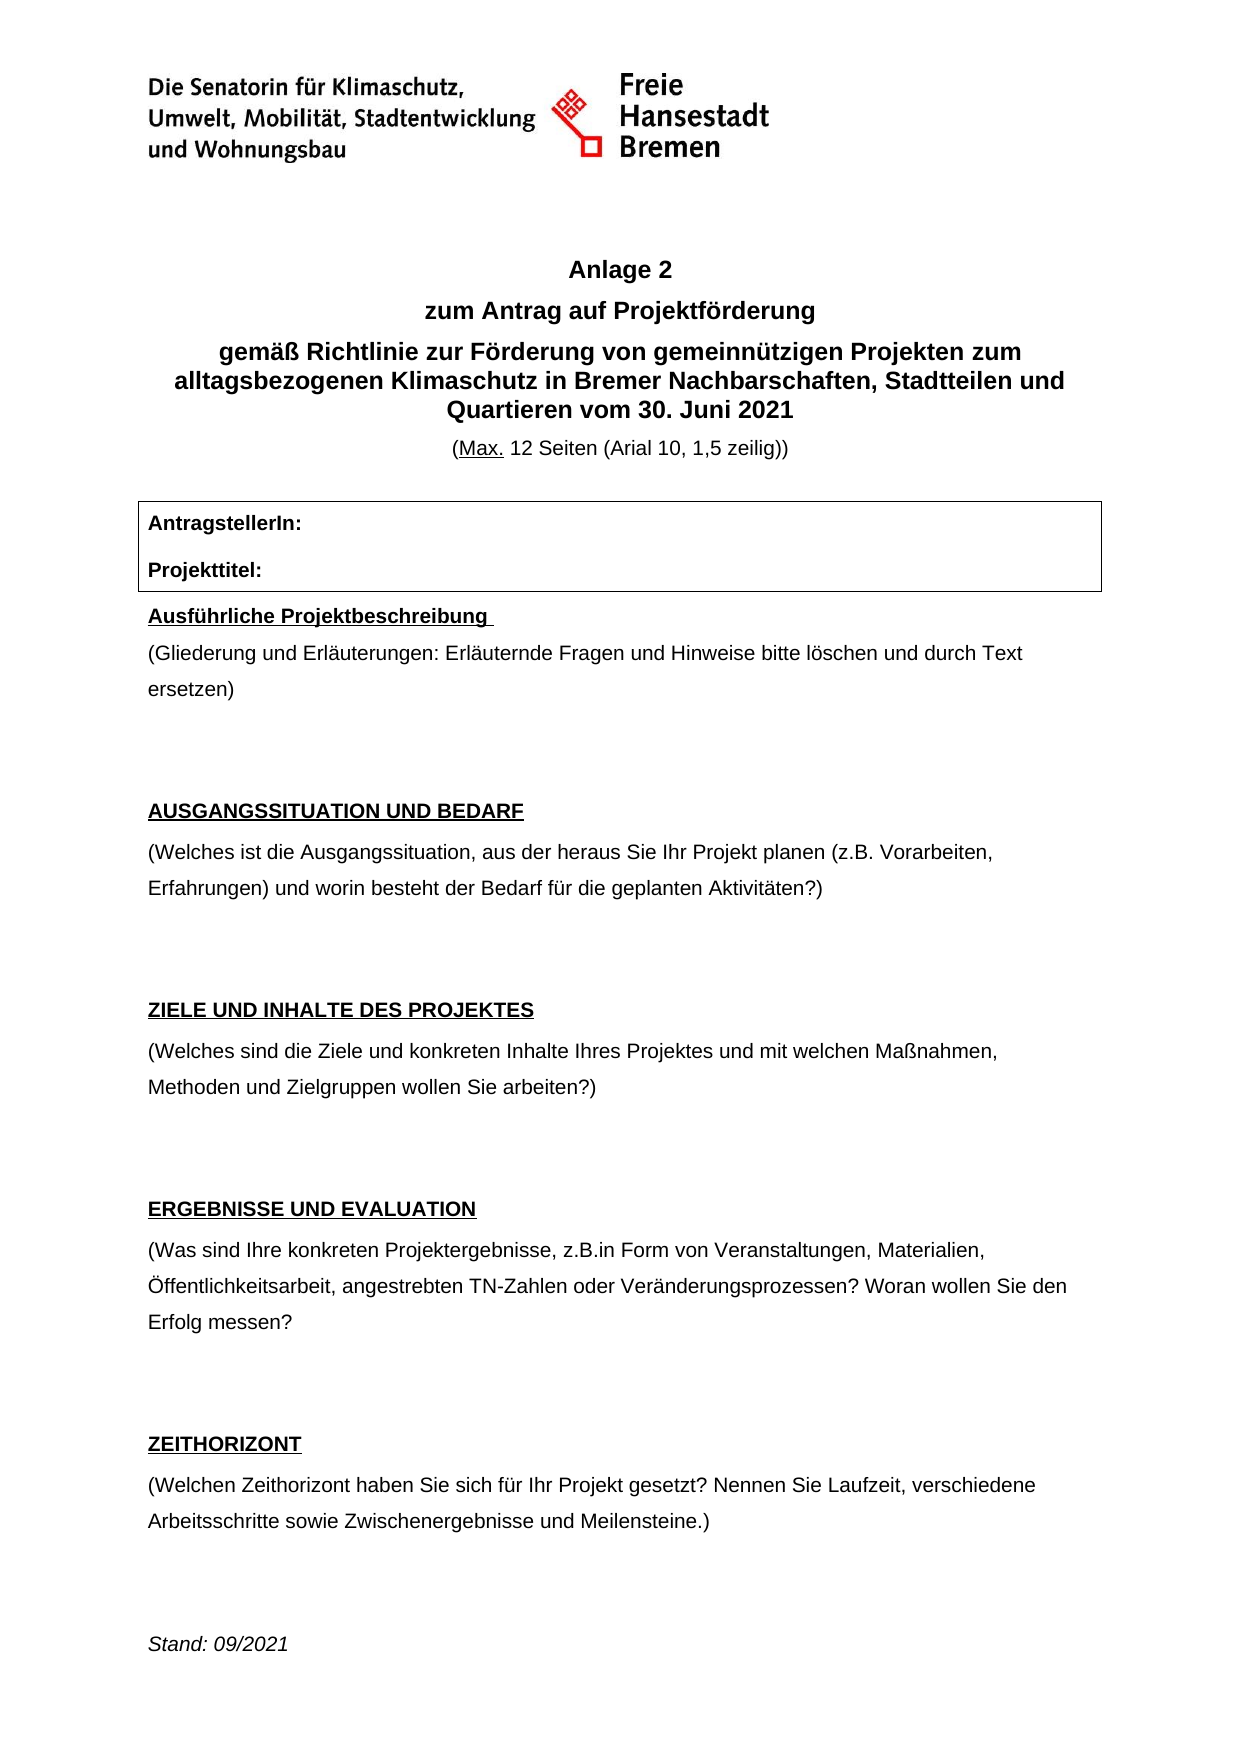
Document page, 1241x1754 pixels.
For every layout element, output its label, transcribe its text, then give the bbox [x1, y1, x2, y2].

text (Welches sind die Ziele und konkreten Inhalte Ihres Projektes und mit welchen Maßnahmen, Methoden und Zielgruppen wollen Sie arbeiten?) [148, 1039, 1093, 1099]
text AntragstellerIn: [139, 502, 1101, 534]
text (Max. 12 Seiten (Arial 10, 1,5 zeilig)) [148, 436, 1093, 460]
text Anlage 2 [148, 254, 1093, 283]
subtitle Ergebnisse und Evaluation [148, 1197, 1093, 1221]
text zum Antrag auf Projektförderung [148, 296, 1093, 324]
text (Welchen Zeithorizont haben Sie sich für Ihr Projekt gesetzt? Nennen Sie Laufzeit, verschiedene Arbeitsschritte sowie Zwischenergebnisse und Meilensteine.) [148, 1473, 1093, 1533]
picture [147, 73, 769, 163]
text (Welches ist die Ausgangssituation, aus der heraus Sie Ihr Projekt planen (z.B. Vorarbeiten, Erfahrungen) und worin besteht der Bedarf für die geplanten Aktivitäten?) [148, 840, 1093, 899]
text gemäß Richtlinie zur Förderung von gemeinnützigen Projekten zum alltagsbezogenen Klimaschutz in Bremer Nachbarschaften, Stadtteilen und Quartieren vom 30. Juni 2021 [148, 337, 1093, 423]
subtitle Zeithorizont [148, 1432, 1093, 1456]
subtitle Ziele und Inhalte des Projektes [148, 997, 1093, 1021]
text (Gliederung und Erläuterungen: Erläuternde Fragen und Hinweise bitte löschen und durch Text ersetzen) [148, 641, 1093, 701]
text Ausführliche Projektbeschreibung [148, 604, 1093, 628]
text Projekttitel: [139, 549, 1101, 591]
text (Was sind Ihre konkreten Projektergebnisse, z.B.in Form von Veranstaltungen, Materialien, Öffentlichkeitsarbeit, angestrebten TN-Zahlen oder Veränderungsprozessen? Woran wollen Sie den Erfolg messen? [148, 1238, 1093, 1334]
subtitle Ausgangssituation und Bedarf [148, 798, 1093, 822]
